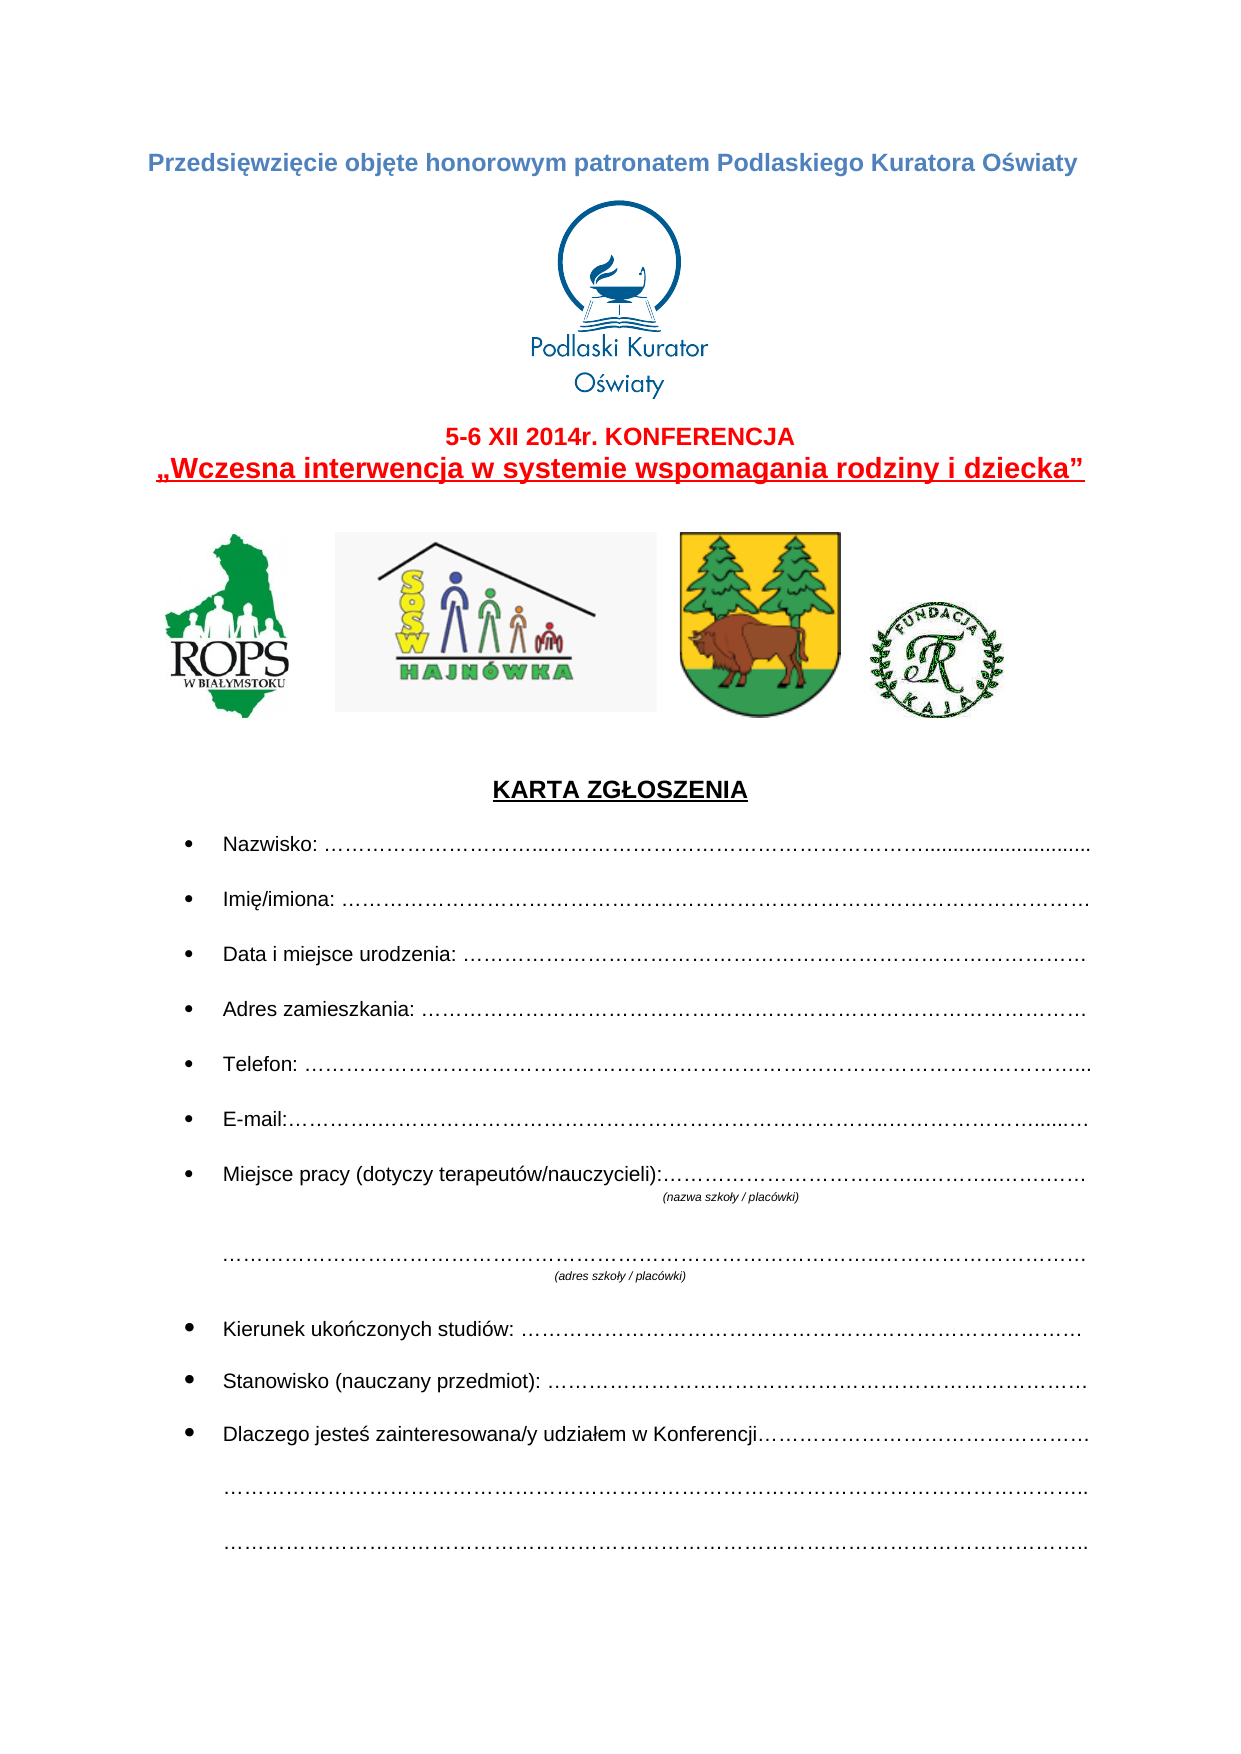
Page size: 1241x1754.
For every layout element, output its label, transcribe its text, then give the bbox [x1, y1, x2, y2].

list E-mail:………….………………………………………………………………..…………………......… [185, 1107, 1093, 1131]
list Imię/imiona: ……………………………………………………………………………………………… [185, 887, 1093, 911]
list Nazwisko: …………………………...………………………………………………............................. [185, 832, 1093, 856]
list Data i miejsce urodzenia: ……………………………………………………………………………… [185, 942, 1093, 966]
list …………………………………………………………………………………………………………….. [223, 1475, 1093, 1499]
text (adres szkoły / placówki) [148, 1269, 1093, 1293]
text KARTA ZGŁOSZENIA [148, 775, 1093, 804]
list Stanowisko (nauczany przedmiot): …………………………………………………………………… [185, 1369, 1093, 1394]
text 5-6 XII 2014r. KONFERENCJA [148, 422, 1093, 451]
list …………………………………………………………………………………………………………….. [223, 1530, 1093, 1554]
text …………………………………………………………………………………..………………………… [148, 1241, 1093, 1265]
picture [531, 200, 709, 399]
list Dlaczego jesteś zainteresowana/y udziałem w Konferencji………………………………………… [185, 1422, 1093, 1447]
list Adres zamieszkania: …………………………………………………………………………………… [185, 997, 1093, 1021]
list Miejsce pracy (dotyczy terapeutów/nauczycieli):………………………………..………..…….…… [185, 1162, 1093, 1186]
text „Wczesna interwencja w systemie wspomagania rodziny i dziecka” [148, 451, 1093, 484]
text Przedsięwzięcie objęte honorowym patronatem Podlaskiego Kuratora Oświaty [148, 148, 1093, 176]
picture [679, 532, 841, 718]
picture [165, 534, 289, 718]
text (nazwa szkoły / placówki) [295, 1190, 1093, 1214]
list Kierunek ukończonych studiów: ……………………………………………………………………… [185, 1317, 1093, 1342]
list Telefon: …………………………………………………………………………………………………... [185, 1052, 1093, 1076]
